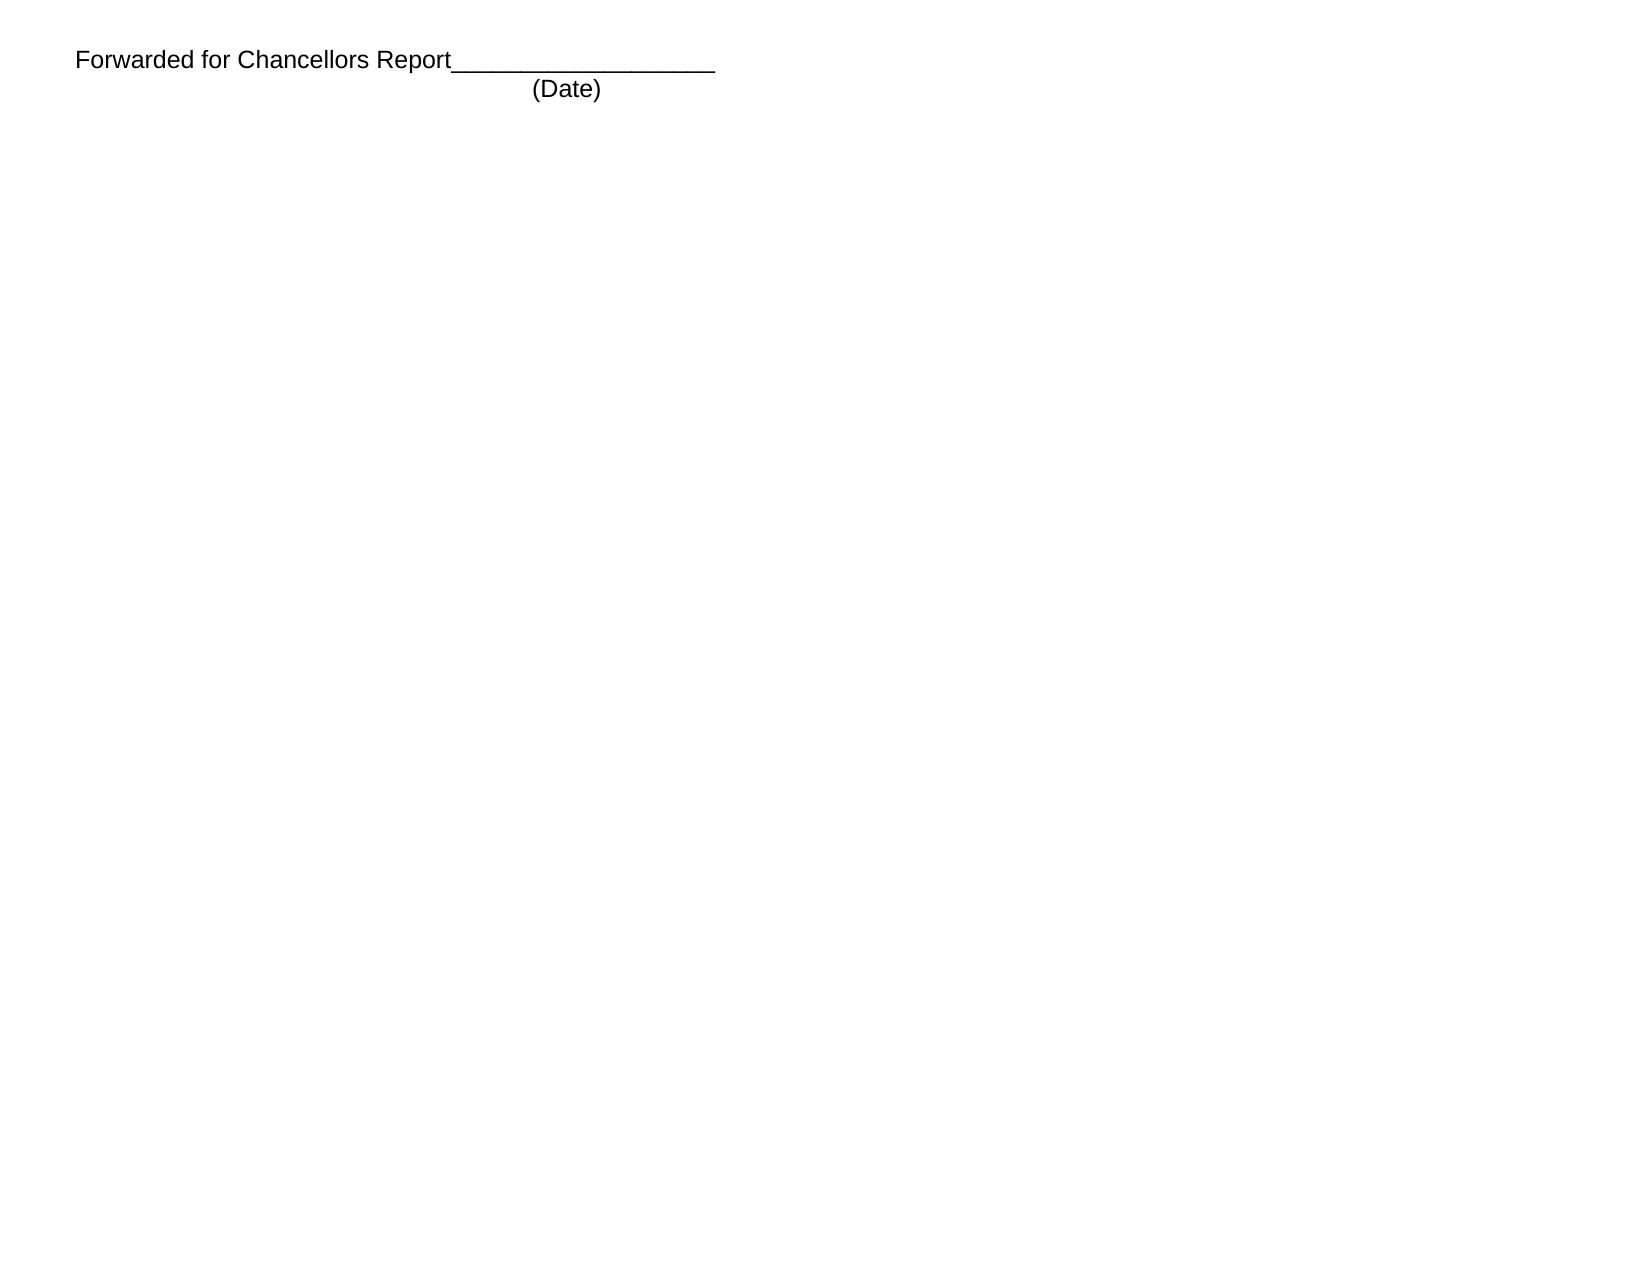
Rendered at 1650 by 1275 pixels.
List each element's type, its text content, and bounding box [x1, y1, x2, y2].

text (Date) [450, 74, 1575, 102]
text Forwarded for Chancellors Report___________________ [75, 45, 1575, 74]
